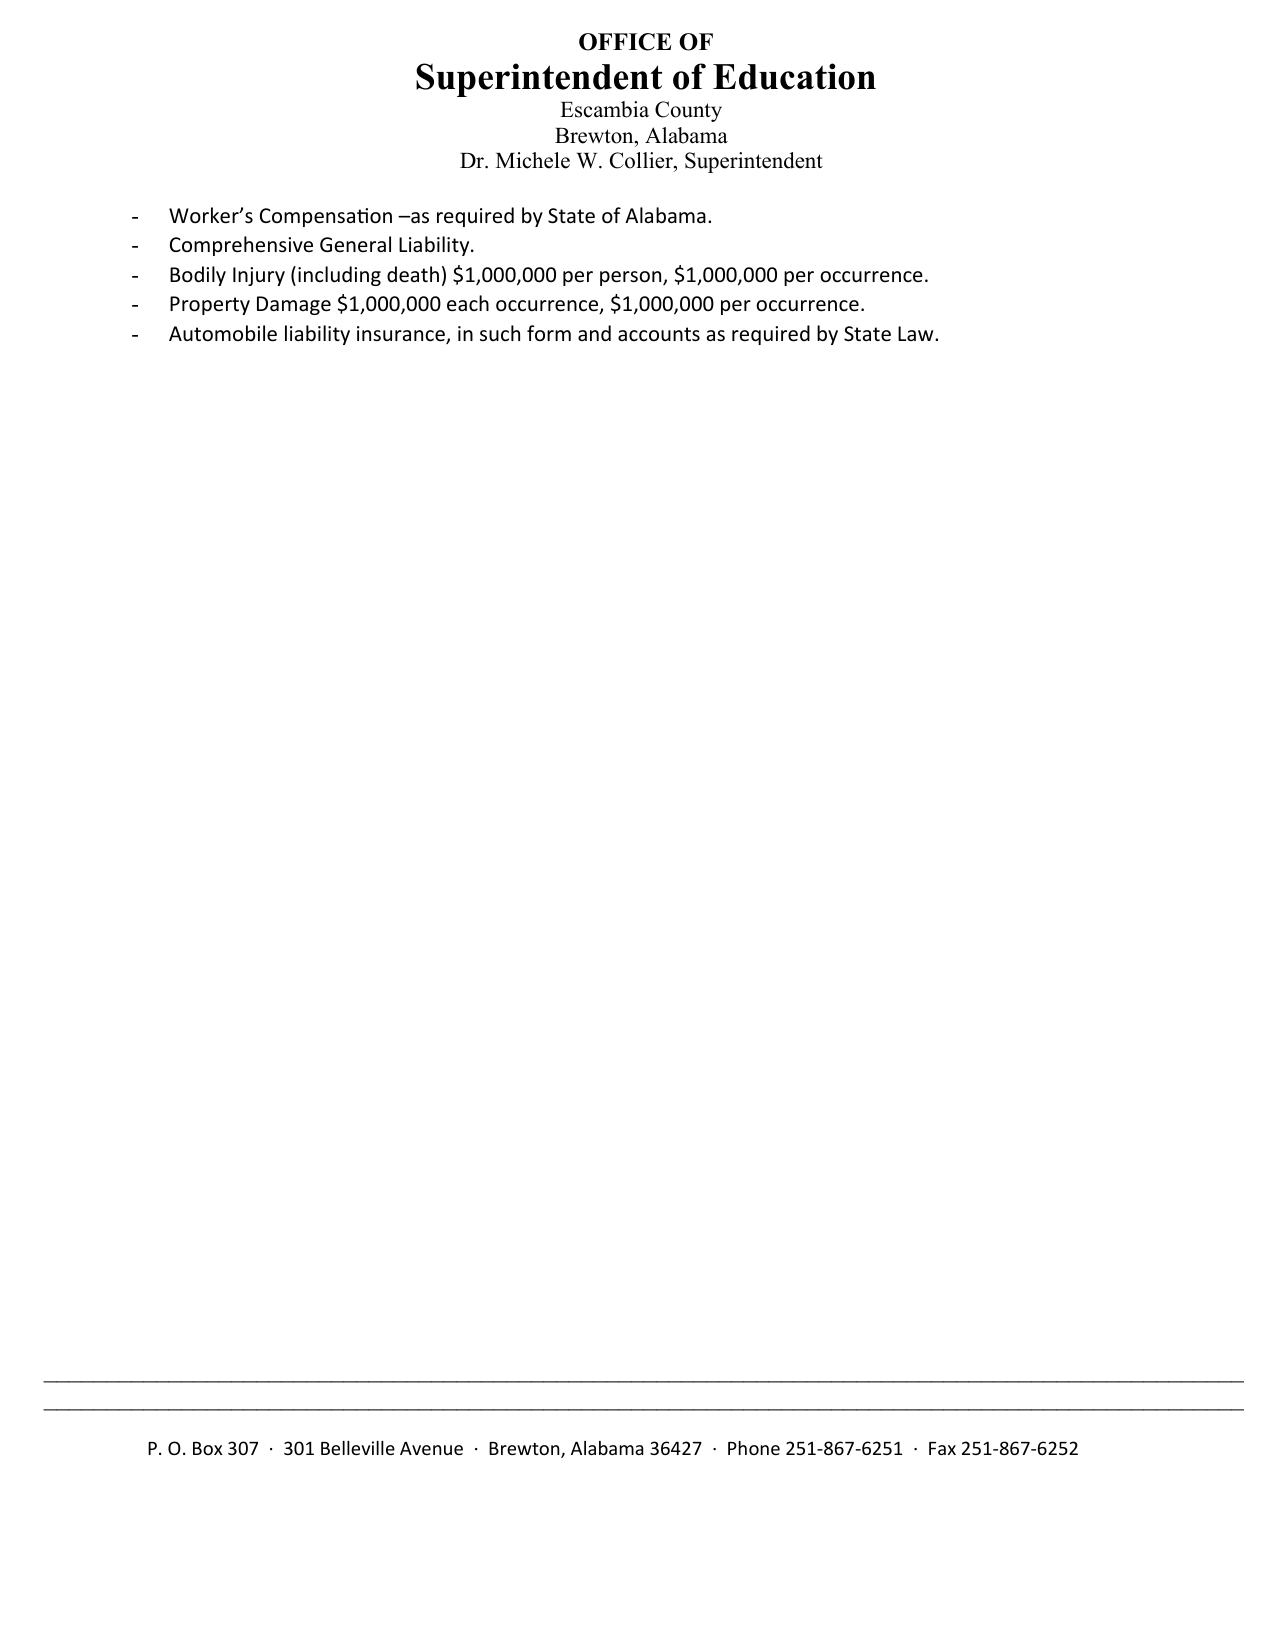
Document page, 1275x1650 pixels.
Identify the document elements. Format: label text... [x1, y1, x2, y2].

list Automobile liability insurance, in such form and accounts as required by State Law. [131, 319, 1248, 347]
list Comprehensive General Liability. [131, 231, 1248, 259]
list Worker’s Compensation –as required by State of Alabama. [131, 202, 1248, 229]
list Property Damage $1,000,000 each occurrence, $1,000,000 per occurrence. [131, 290, 1248, 318]
list Bodily Injury (including death) $1,000,000 per person, $1,000,000 per occurrence. [131, 260, 1248, 288]
